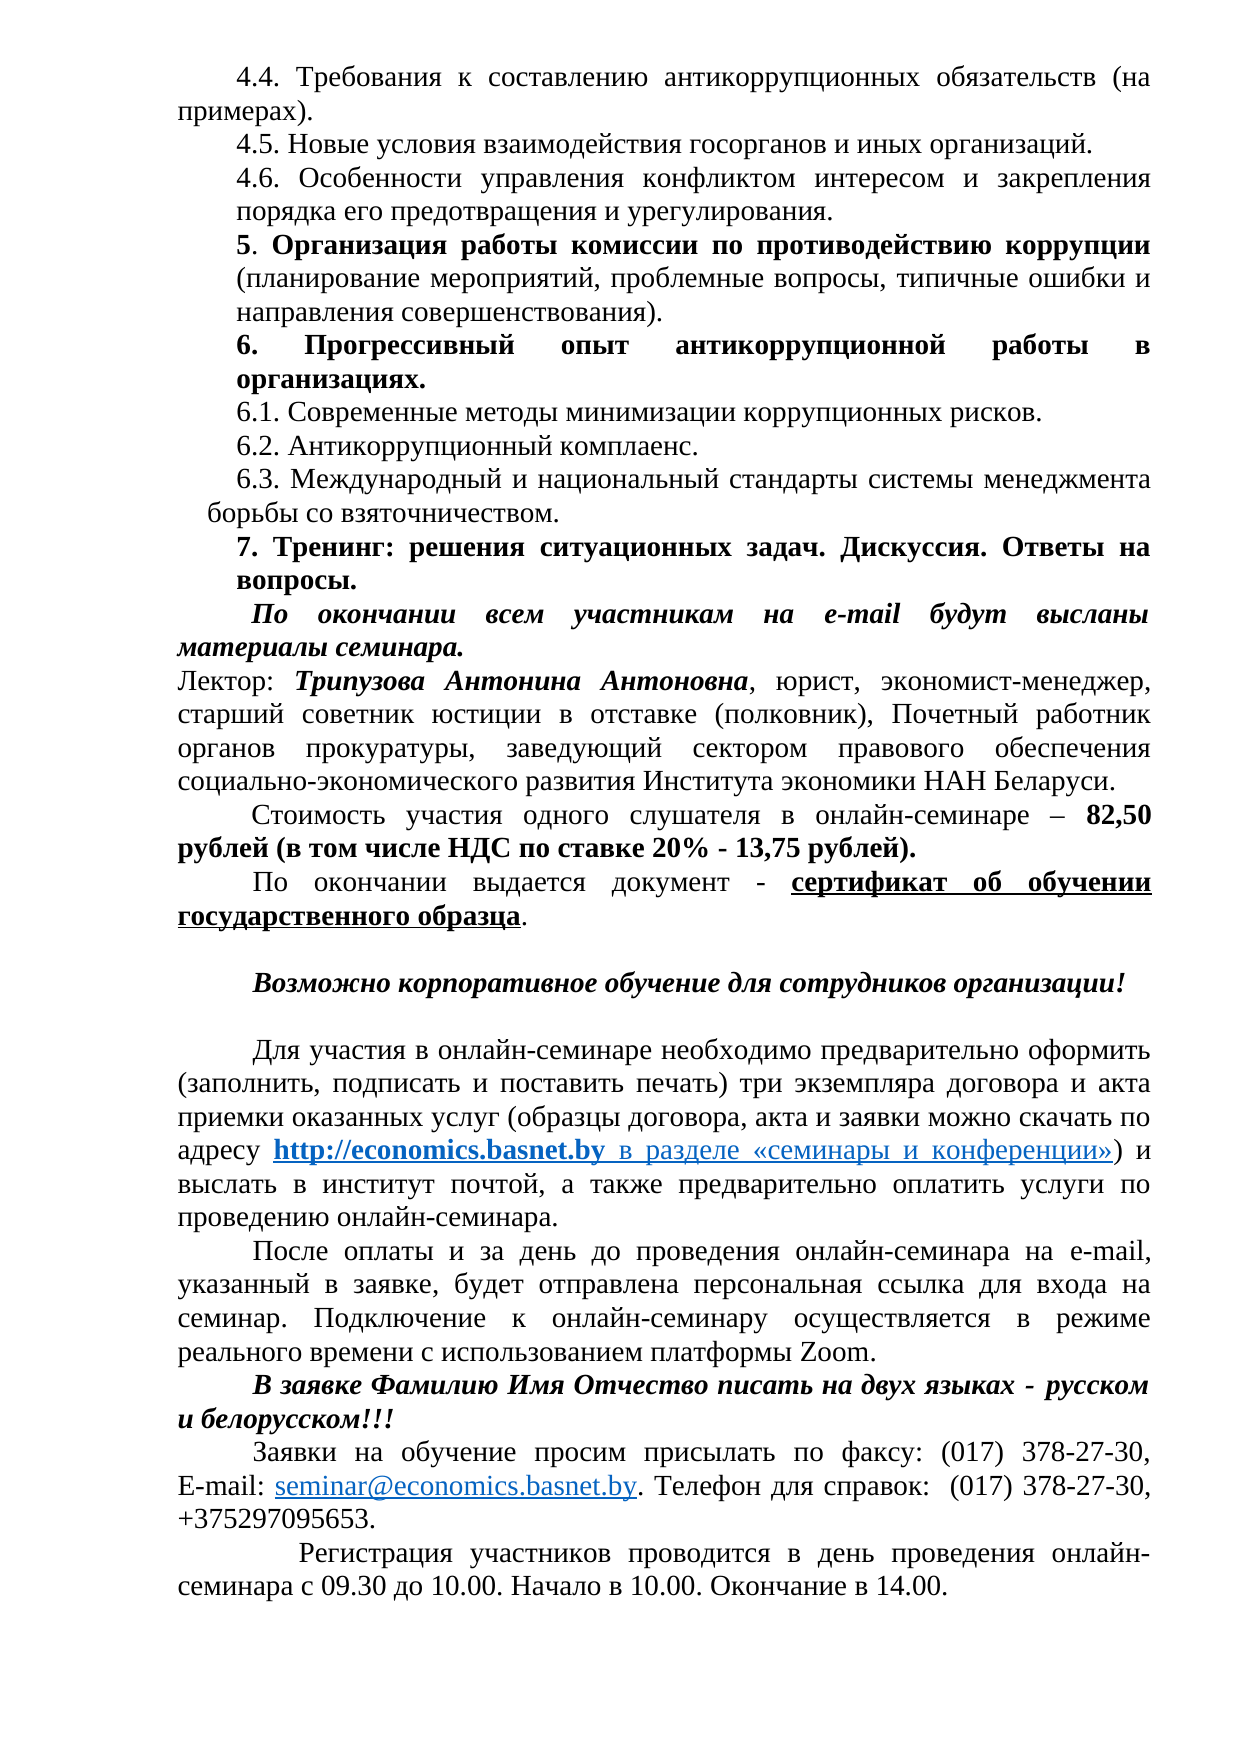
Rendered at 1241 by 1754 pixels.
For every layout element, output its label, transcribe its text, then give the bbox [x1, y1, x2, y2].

text 6.1. Современные методы минимизации коррупционных рисков. [236, 394, 1152, 428]
text 4.5. Новые условия взаимодействия госорганов и иных организаций. [177, 126, 1152, 160]
text По окончании выдается документ - сертификат об обучении государственного образца. [177, 864, 1152, 931]
text 4.6. Особенности управления конфликтом интересом и закрепления порядка его предотвращения и урегулирования. [236, 160, 1152, 227]
text 7. Тренинг: решения ситуационных задач. Дискуссия. Ответы на вопросы. [236, 529, 1152, 596]
text Стоимость участия одного слушателя в онлайн-семинаре – 82,50 рублей (в том числе НДС по ставке 20% - 13,75 рублей). [177, 797, 1152, 864]
text Регистрация участников проводится в день проведения онлайн-семинара с 09.30 до 10.00. Начало в 10.00. Окончание в 14.00. [177, 1535, 1152, 1602]
text 5. Организация работы комиссии по противодействию коррупции (планирование мероприятий, проблемные вопросы, типичные ошибки и направления совершенствования). [236, 227, 1152, 327]
text Лектор: Трипузова Антонина Антоновна, юрист, экономист-менеджер, старший советник юстиции в отставке (полковник), Почетный работник органов прокуратуры, заведующий сектором правового обеспечения социально-экономического развития Института экономики НАН Беларуси. [177, 663, 1152, 797]
text 4.4. Требования к составлению антикоррупционных обязательств (на примерах). [177, 59, 1152, 126]
text 6. Прогрессивный опыт антикоррупционной работы в организациях. [236, 327, 1152, 394]
text По окончании всем участникам на e-mail будут высланы материалы семинара. [177, 596, 1152, 663]
text Для участия в онлайн-семинаре необходимо предварительно оформить (заполнить, подписать и поставить печать) три экземпляра договора и акта приемки оказанных услуг (образцы договора, акта и заявки можно скачать по адресу http://economics.basnet.by в разделе «семинары и конференции») и выслать в институт почтой, а также предварительно оплатить услуги по проведению онлайн-семинара. [177, 1032, 1152, 1233]
text В заявке Фамилию Имя Отчество писать на двух языках - русском и белорусском!!! [177, 1367, 1152, 1434]
text 6.3. Международный и национальный стандарты системы менеджмента борьбы со взяточничеством. [207, 462, 1152, 529]
text Возможно корпоративное обучение для сотрудников организации! [177, 965, 1152, 998]
text 6.2. Антикоррупционный комплаенс. [236, 428, 1152, 462]
text После оплаты и за день до проведения онлайн-семинара на e-mail, указанный в заявке, будет отправлена персональная ссылка для входа на семинар. Подключение к онлайн-семинару осуществляется в режиме реального времени с использованием платформы Zoom. [177, 1233, 1152, 1367]
text Заявки на обучение просим присылать по факсу: (017) 378-27-30, E-mail: seminar@eсonomics.basnet.by. Телефон для справок: (017) 378-27-30, +375297095653. [177, 1434, 1152, 1535]
